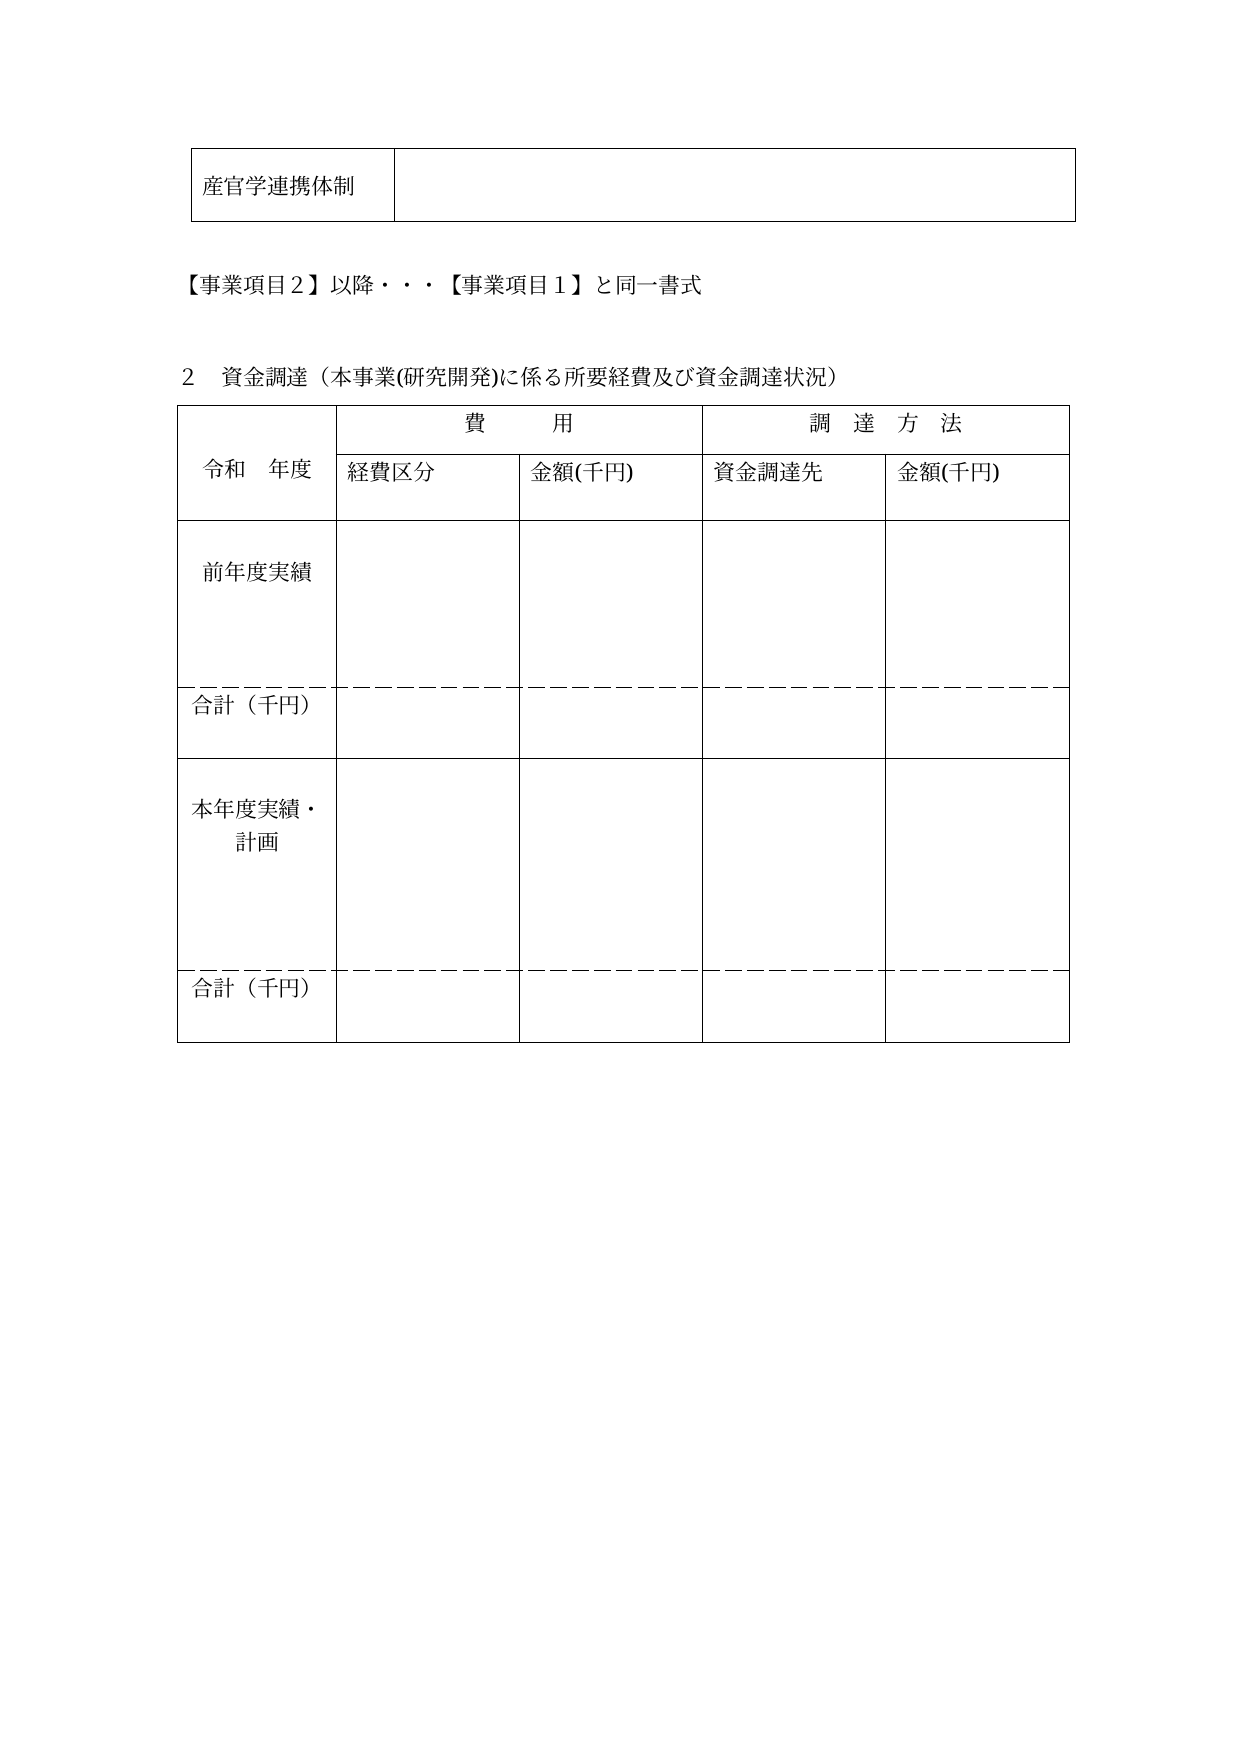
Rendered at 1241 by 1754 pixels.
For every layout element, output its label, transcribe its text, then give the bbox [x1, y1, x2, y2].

table_cell 産官学連携体制 [192, 149, 394, 221]
text ２ 資金調達（本事業(研究開発)に係る所要経費及び資金調達状況） [177, 359, 1063, 392]
table_cell [520, 970, 702, 1042]
table_cell [886, 970, 1069, 1042]
table_cell [395, 149, 1075, 221]
table_cell [337, 759, 519, 970]
table_cell [520, 687, 702, 757]
table_cell [337, 521, 519, 687]
table_cell 本年度実績・計画 [178, 759, 336, 970]
table_cell [703, 970, 885, 1042]
table_cell [703, 759, 885, 970]
table_cell [703, 521, 885, 687]
table_cell 合計（千円） [178, 970, 336, 1042]
table_cell 資金調達先 [703, 455, 885, 520]
text 【事業項目２】以降・・・【事業項目１】と同一書式 [177, 268, 1063, 301]
table_header 令和 年度 [178, 406, 336, 520]
table_cell [520, 521, 702, 687]
table_cell 経費区分 [337, 455, 519, 520]
table_cell [703, 687, 885, 757]
table_cell 金額(千円) [520, 455, 702, 520]
table_cell [886, 759, 1069, 970]
table_cell 金額(千円) [886, 455, 1069, 520]
table_cell [337, 970, 519, 1042]
table_cell [886, 521, 1069, 687]
table_header 調 達 方 法 [703, 406, 1069, 453]
table_cell [886, 687, 1069, 757]
table_cell [520, 759, 702, 970]
table_cell [337, 687, 519, 757]
table_cell 前年度実績 [178, 521, 336, 687]
table_cell 合計（千円） [178, 687, 336, 757]
table_header 費 用 [337, 406, 702, 453]
